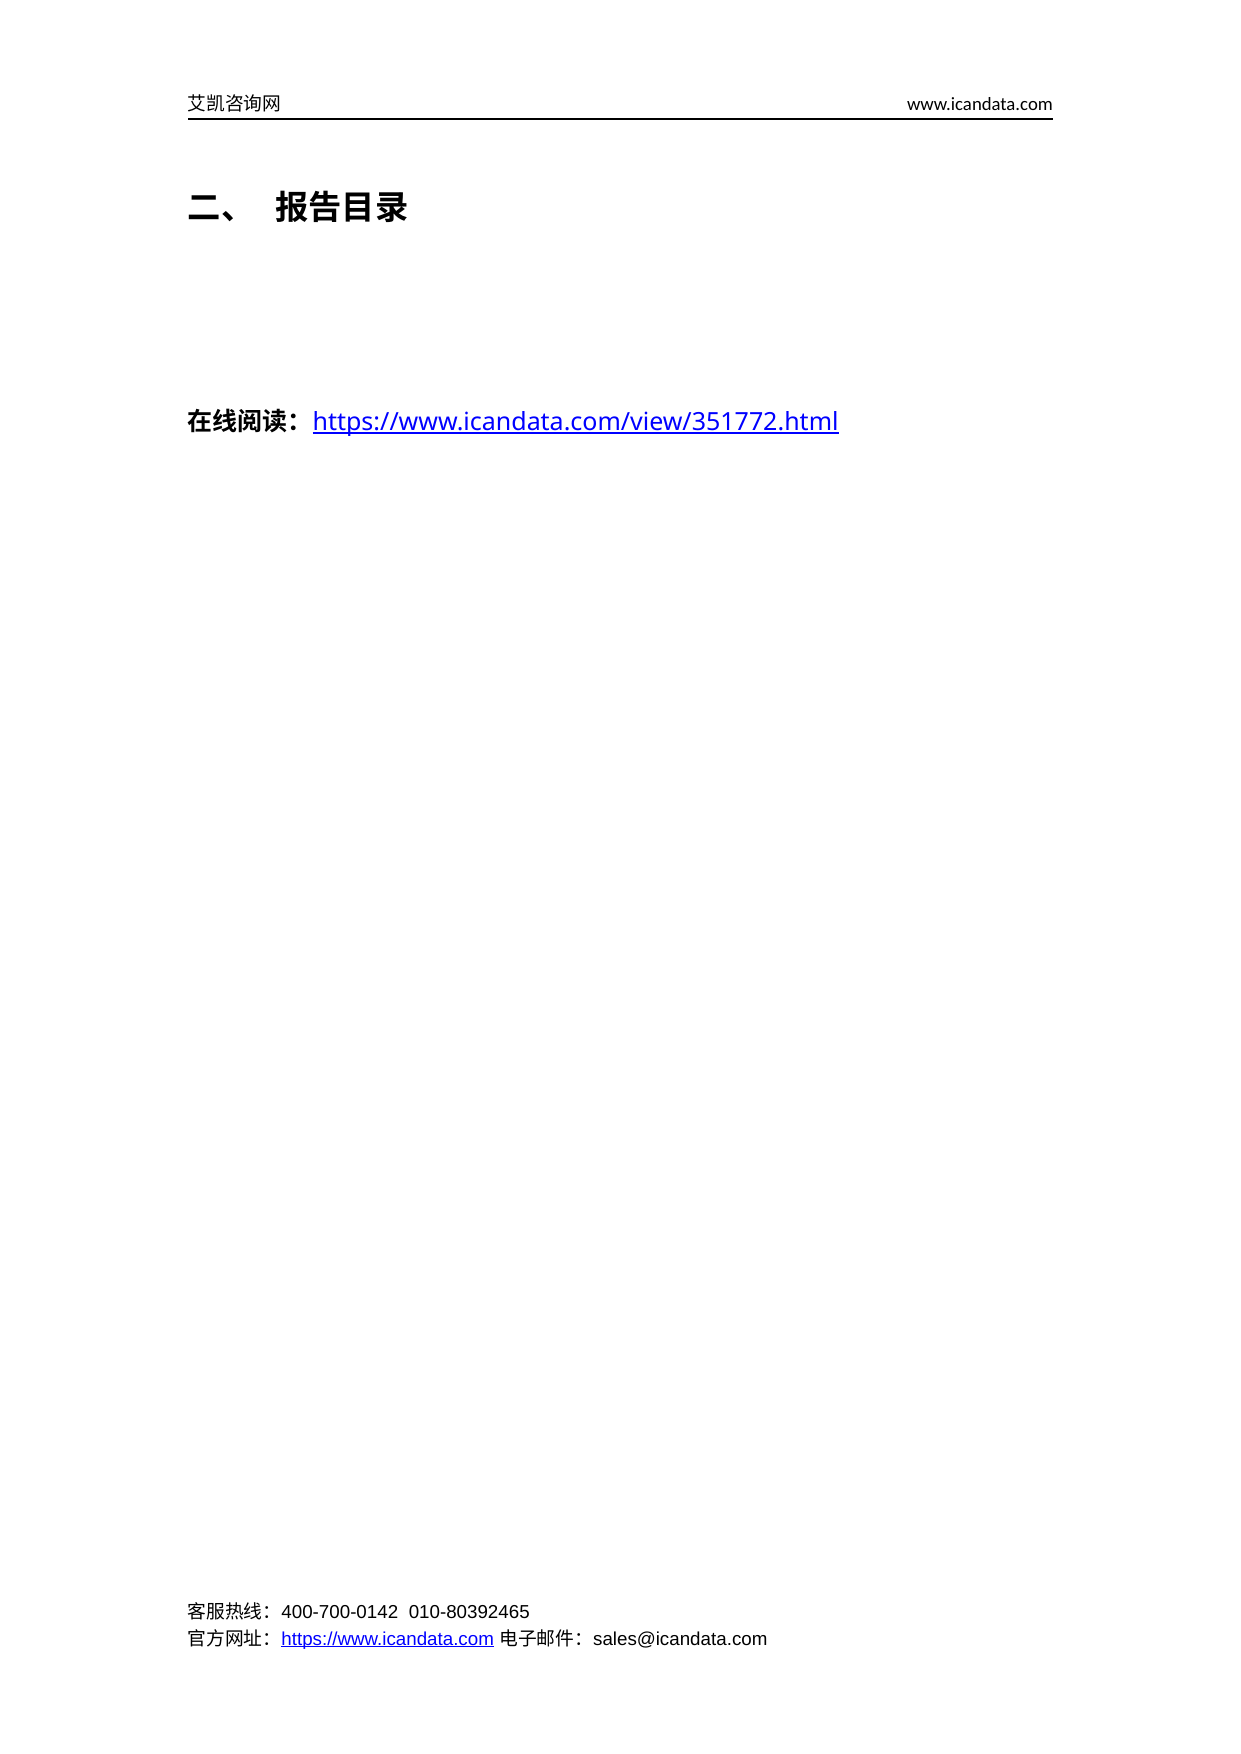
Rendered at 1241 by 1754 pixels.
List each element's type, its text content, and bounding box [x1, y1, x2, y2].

text 在线阅读：https://www.icandata.com/view/351772.html [187, 387, 1053, 452]
subtitle 报告目录 [187, 172, 1053, 237]
